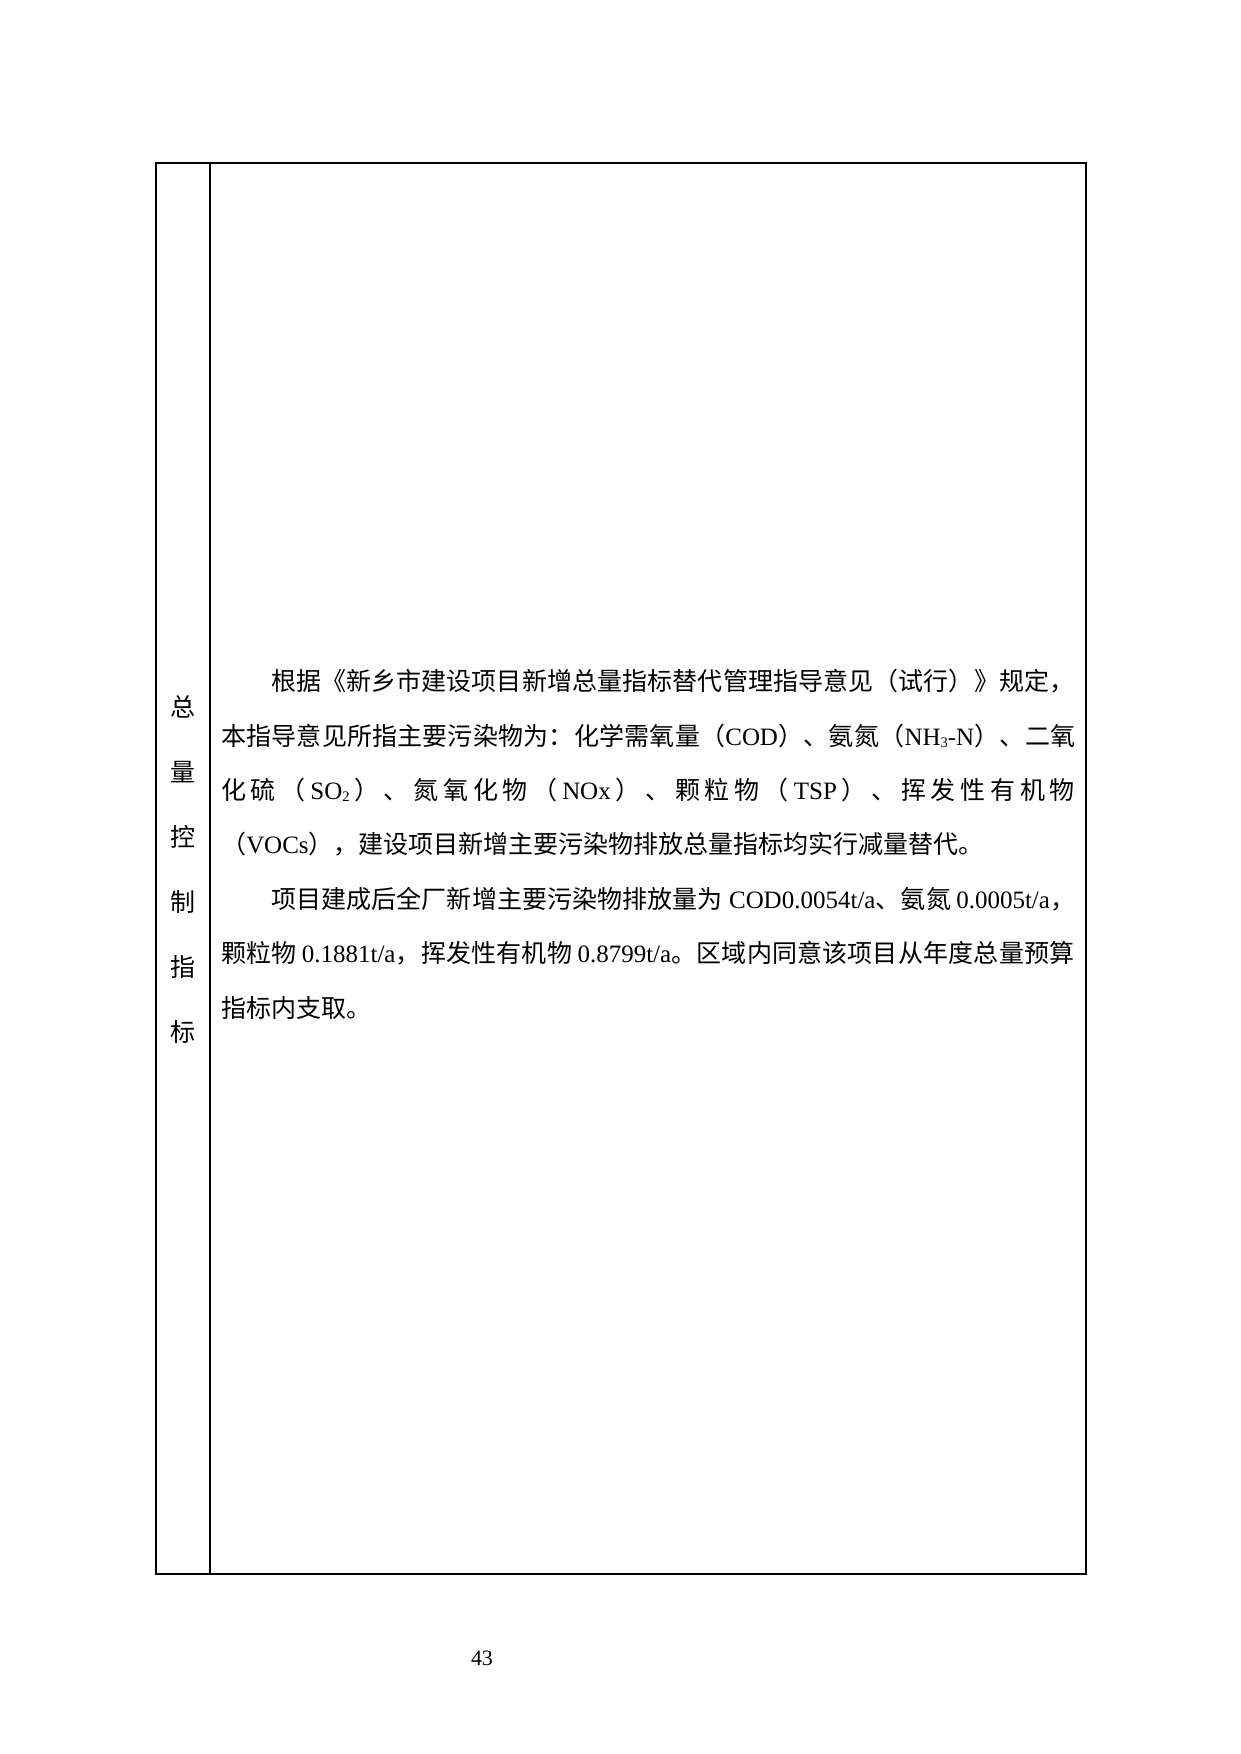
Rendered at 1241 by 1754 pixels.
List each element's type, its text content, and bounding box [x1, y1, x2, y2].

table_cell 根据《新乡市建设项目新增总量指标替代管理指导意见（试行）》规定，本指导意见所指主要污染物为：化学需氧量（COD）、氨氮（NH3-N）、二氧化硫（SO2）、氮氧化物（NOx）、颗粒物（TSP）、挥发性有机物（VOCs），建设项目新增主要污染物排放总量指标均实行减量替代。 项目建成后全厂新增主要污染物排放量为COD0.0054t/a、氨氮0.0005t/a，颗粒物0.1881t/a，挥发性有机物0.8799t/a。区域内同意该项目从年度总量预算指标内支取。 [211, 164, 1085, 1573]
table_cell 总 量 控 制 指 标 [157, 164, 209, 1573]
